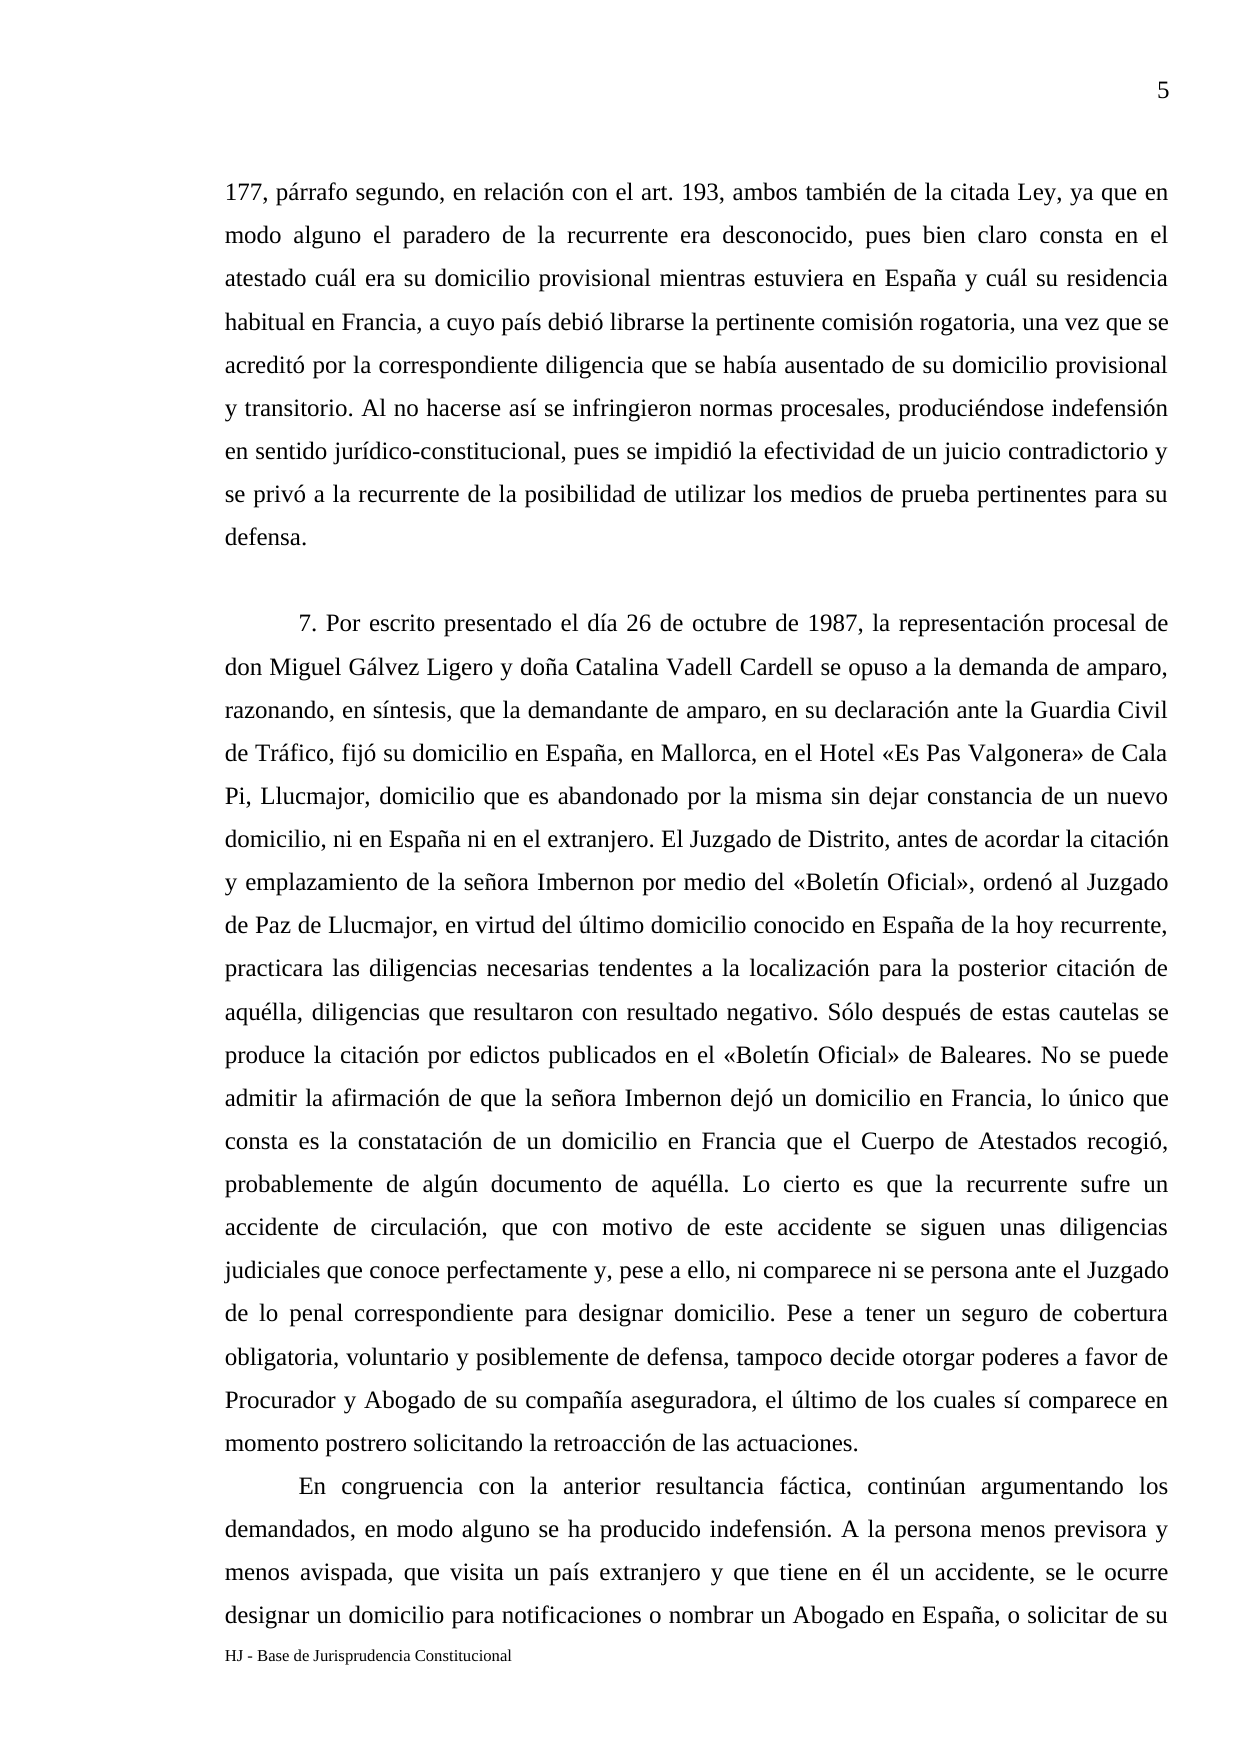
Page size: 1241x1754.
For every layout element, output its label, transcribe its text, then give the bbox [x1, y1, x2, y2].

text 7. Por escrito presentado el día 26 de octubre de 1987, la representación procesal de don Miguel Gálvez Ligero y doña Catalina Vadell Cardell se opuso a la demanda de amparo, razonando, en síntesis, que la demandante de amparo, en su declaración ante la Guardia Civil de Tráfico, fijó su domicilio en España, en Mallorca, en el Hotel «Es Pas Valgonera» de Cala Pi, Llucmajor, domicilio que es abandonado por la misma sin dejar constancia de un nuevo domicilio, ni en España ni en el extranjero. El Juzgado de Distrito, antes de acordar la citación y emplazamiento de la señora Imbernon por medio del «Boletín Oficial», ordenó al Juzgado de Paz de Llucmajor, en virtud del último domicilio conocido en España de la hoy recurrente, practicara las diligencias necesarias tendentes a la localización para la posterior citación de aquélla, diligencias que resultaron con resultado negativo. Sólo después de estas cautelas se produce la citación por edictos publicados en el «Boletín Oficial» de Baleares. No se puede admitir la afirmación de que la señora Imbernon dejó un domicilio en Francia, lo único que consta es la constatación de un domicilio en Francia que el Cuerpo de Atestados recogió, probablemente de algún documento de aquélla. Lo cierto es que la recurrente sufre un accidente de circulación, que con motivo de este accidente se siguen unas diligencias judiciales que conoce perfectamente y, pese a ello, ni comparece ni se persona ante el Juzgado de lo penal correspondiente para designar domicilio. Pese a tener un seguro de cobertura obligatoria, voluntario y posiblemente de defensa, tampoco decide otorgar poderes a favor de Procurador y Abogado de su compañía aseguradora, el último de los cuales sí comparece en momento postrero solicitando la retroacción de las actuaciones. [224, 608, 1169, 1457]
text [224, 1471, 1169, 1629]
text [224, 177, 1169, 551]
